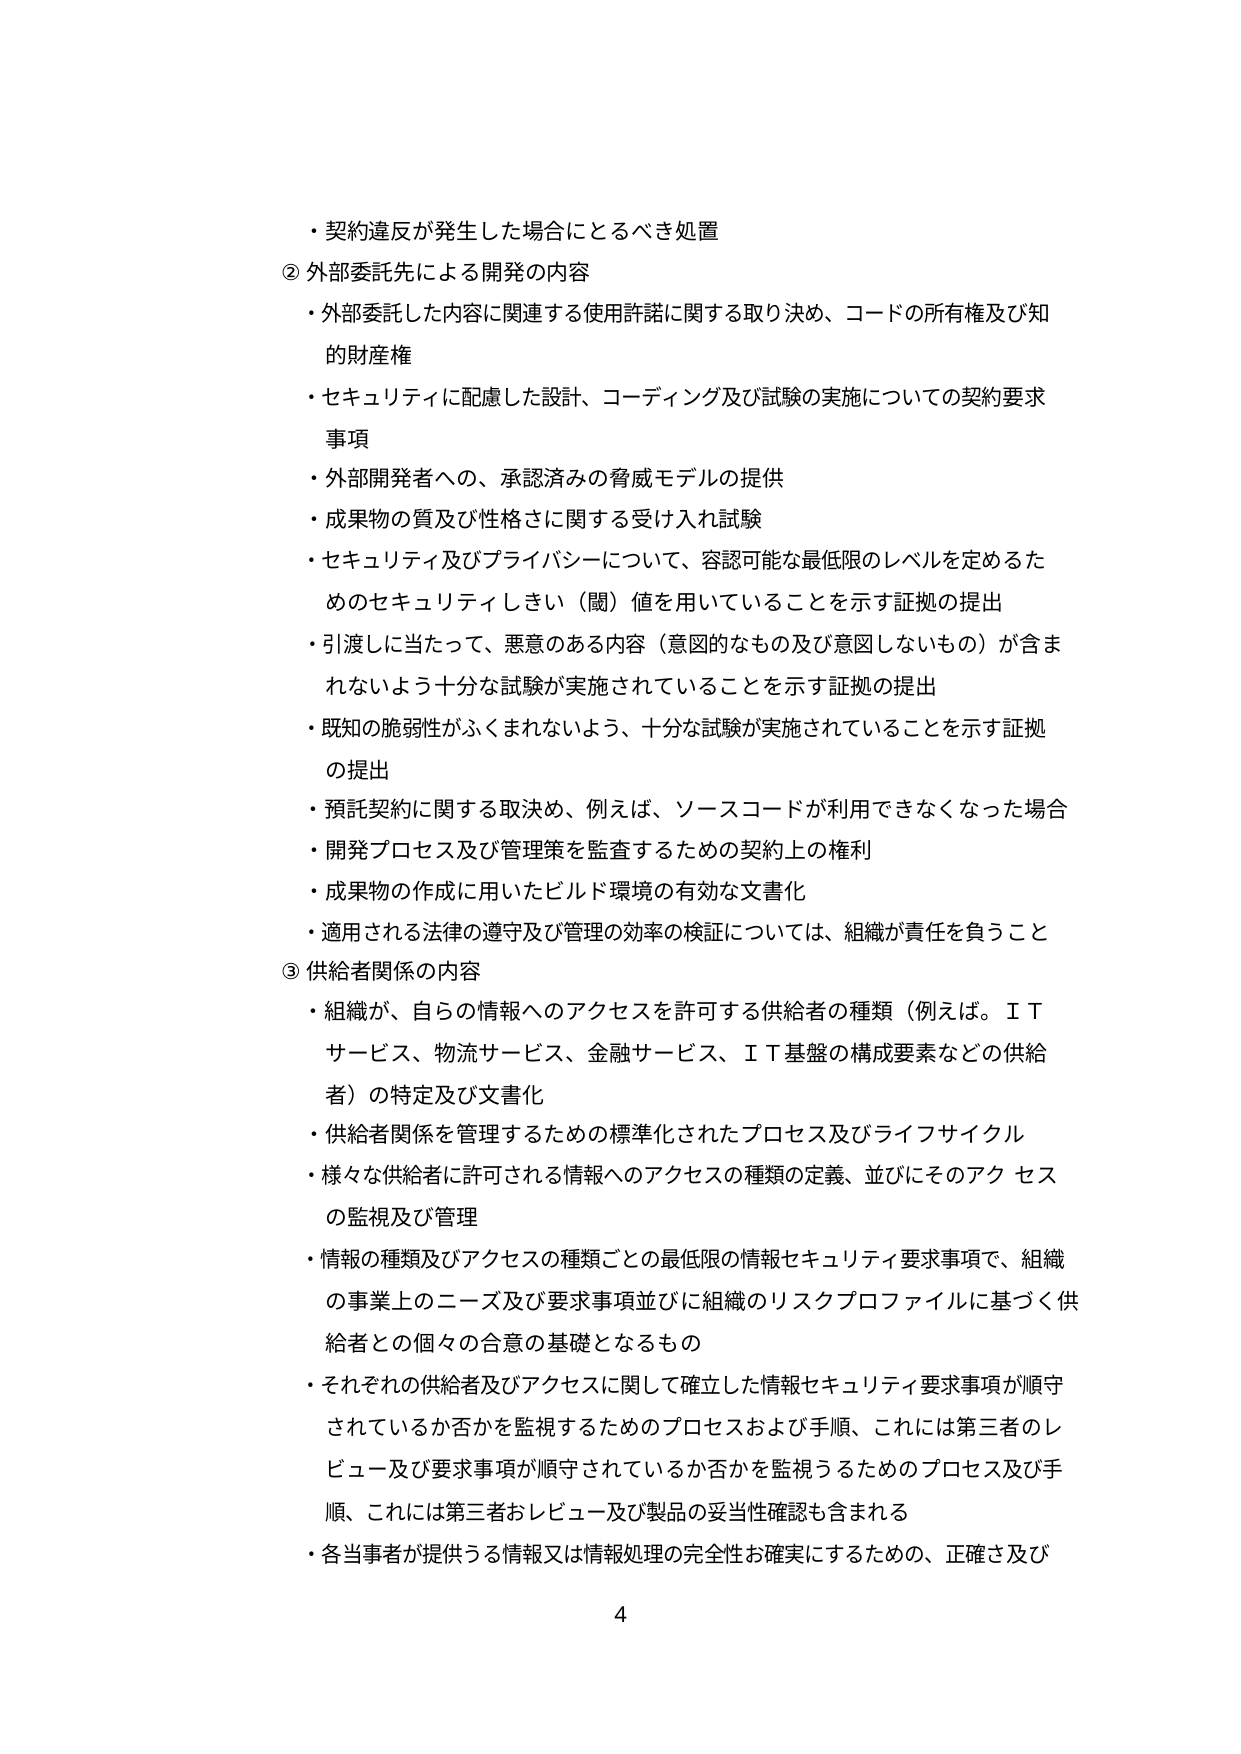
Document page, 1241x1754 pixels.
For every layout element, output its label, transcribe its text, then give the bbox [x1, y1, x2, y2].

text ・外部委託した内容に関連する使用許諾に関する取り決め、コードの所有権及び知的財産権 [302, 296, 1063, 370]
text ③ 供給者関係の内容 [281, 957, 1119, 985]
text ・供給者関係を管理するための標準化されたプロセス及びライフサイクル [303, 1121, 1119, 1148]
text ・預託契約に関する取決め、例えば、ソースコードが利用できなくなった場合 [302, 795, 1119, 823]
text ・開発プロセス及び管理策を監査するための契約上の権利 [303, 833, 1119, 864]
text ② 外部委託先による開発の内容 [281, 255, 1119, 287]
text ・セキュリティ及びプライバシーについて、容認可能な最低限のレベルを定めるためのセキュリティしきい（閾）値を用いていることを示す証拠の提出 [302, 543, 1063, 617]
text ・成果物の質及び性格さに関する受け入れ試験 [303, 502, 1119, 533]
text ・外部開発者への、承認済みの脅威モデルの提供 [303, 464, 1119, 492]
text ・情報の種類及びアクセスの種類ごとの最低限の情報セキュリティ要求事項で、組織の事業上のニーズ及び要求事項並びに組織のリスクプロファイルに基づく供給者との個々の合意の基礎となるもの [300, 1242, 1085, 1358]
text ・引渡しに当たって、悪意のある内容（意図的なもの及び意図しないもの）が含まれないよう十分な試験が実施されていることを示す証拠の提出 [302, 627, 1064, 701]
text ・成果物の作成に用いたビルド環境の有効な文書化 [303, 874, 1119, 905]
text ・セキュリティに配慮した設計、コーディング及び試験の実施についての契約要求事項 [302, 380, 1063, 454]
text ・組織が、自らの情報へのアクセスを許可する供給者の種類（例えば。ＩＴサービス、物流サービス、金融サービス、ＩＴ基盤の構成要素などの供給者）の特定及び文書化 [302, 994, 1075, 1110]
text ・適用される法律の遵守及び管理の効率の検証については、組織が責任を負うこと [302, 915, 1063, 947]
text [302, 1537, 1063, 1568]
text ・それぞれの供給者及びアクセスに関して確立した情報セキュリティ要求事項が順守されているか否かを監視するためのプロセスおよび手順、これには第三者のレビュー及び要求事項が順守されているか否かを監視うるためのプロセス及び手順、これには第三者おレビュー及び製品の妥当性確認も含まれる [300, 1368, 1063, 1526]
text ・様々な供給者に許可される情報へのアクセスの種類の定義、並びにそのアク セスの監視及び管理 [302, 1158, 1063, 1232]
text ・契約違反が発生した場合にとるべき処置 [303, 214, 1119, 245]
text ・既知の脆弱性がふくまれないよう、十分な試験が実施されていることを示す証拠の提出 [302, 711, 1063, 785]
